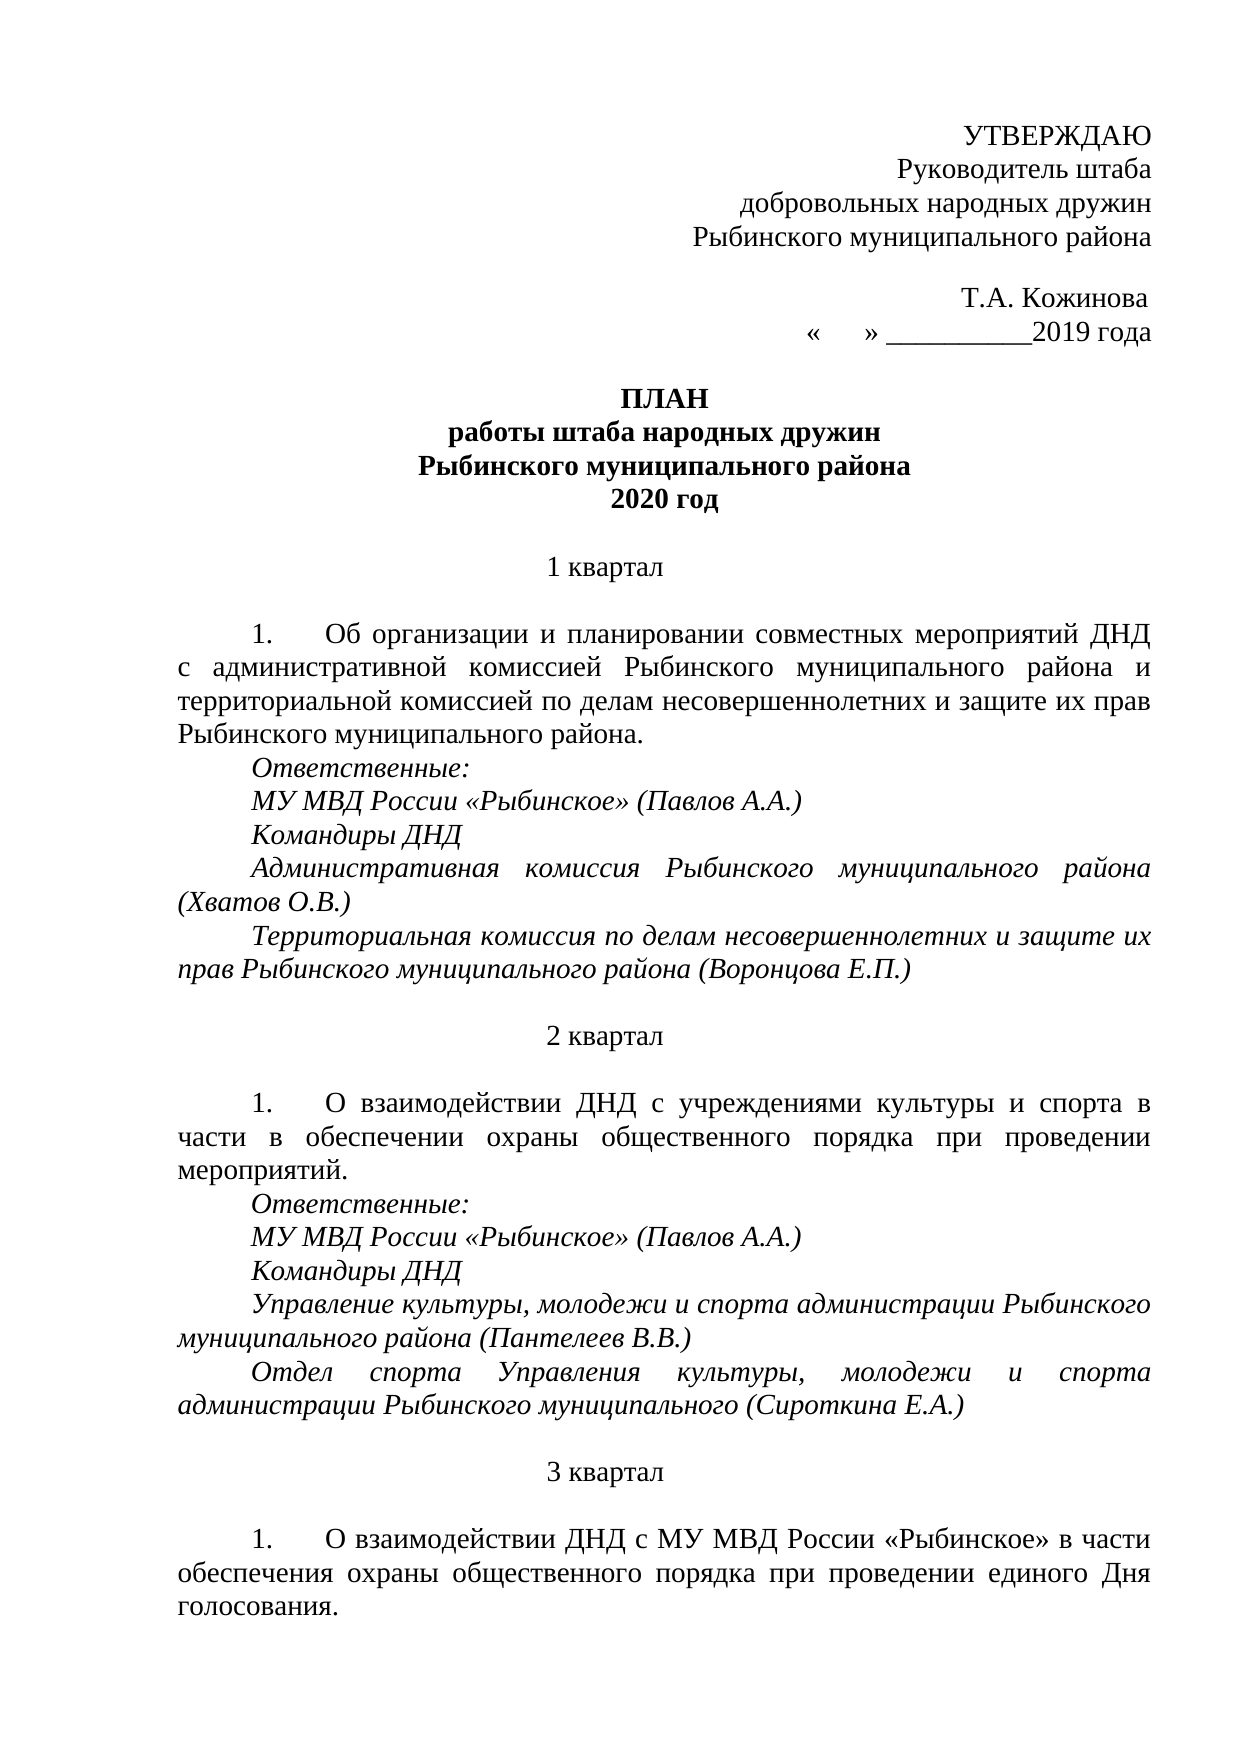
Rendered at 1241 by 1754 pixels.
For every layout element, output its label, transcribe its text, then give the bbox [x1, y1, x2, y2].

text 3 квартал [177, 1454, 1152, 1488]
text Рыбинского муниципального района [177, 219, 1152, 252]
text 1. Об организации и планировании совместных мероприятий ДНД с административной комиссией Рыбинского муниципального района и территориальной комиссией по делам несовершеннолетних и защите их прав Рыбинского муниципального района. [177, 616, 1152, 750]
text Ответственные: [177, 750, 1152, 783]
text Командиры ДНД [177, 817, 1152, 851]
text Т.А. Кожинова [177, 280, 1152, 314]
text 2020 год [177, 482, 1152, 515]
text 1. О взаимодействии ДНД с МУ МВД России «Рыбинское» в части обеспечения охраны общественного порядка при проведении единого Дня голосования. [177, 1521, 1152, 1622]
text Руководитель штаба [177, 152, 1152, 185]
text добровольных народных дружин [177, 185, 1152, 219]
text 2 квартал [472, 1018, 1152, 1052]
text ПЛАН [177, 381, 1152, 414]
text Территориальная комиссия по делам несовершеннолетних и защите их прав Рыбинского муниципального района (Воронцова Е.П.) [177, 918, 1152, 985]
text Командиры ДНД [177, 1253, 1152, 1287]
text Управление культуры, молодежи и спорта администрации Рыбинского муниципального района (Пантелеев В.В.) [177, 1287, 1152, 1354]
text МУ МВД России «Рыбинское» (Павлов А.А.) [177, 783, 1152, 817]
text УТВЕРЖДАЮ [767, 118, 1152, 152]
text МУ МВД России «Рыбинское» (Павлов А.А.) [177, 1219, 1152, 1253]
text Административная комиссия Рыбинского муниципального района (Хватов О.В.) [177, 851, 1152, 918]
text Отдел спорта Управления культуры, молодежи и спорта администрации Рыбинского муниципального (Сироткина Е.А.) [177, 1354, 1152, 1421]
text 1. О взаимодействии ДНД с учреждениями культуры и спорта в части в обеспечении охраны общественного порядка при проведении мероприятий. [177, 1085, 1152, 1186]
text Рыбинского муниципального района [177, 448, 1152, 482]
list Ответственные: [177, 1186, 1152, 1219]
text работы штаба народных дружин [177, 414, 1152, 448]
text 1 квартал [472, 549, 1152, 582]
text « » __________2019 года [177, 314, 1152, 347]
